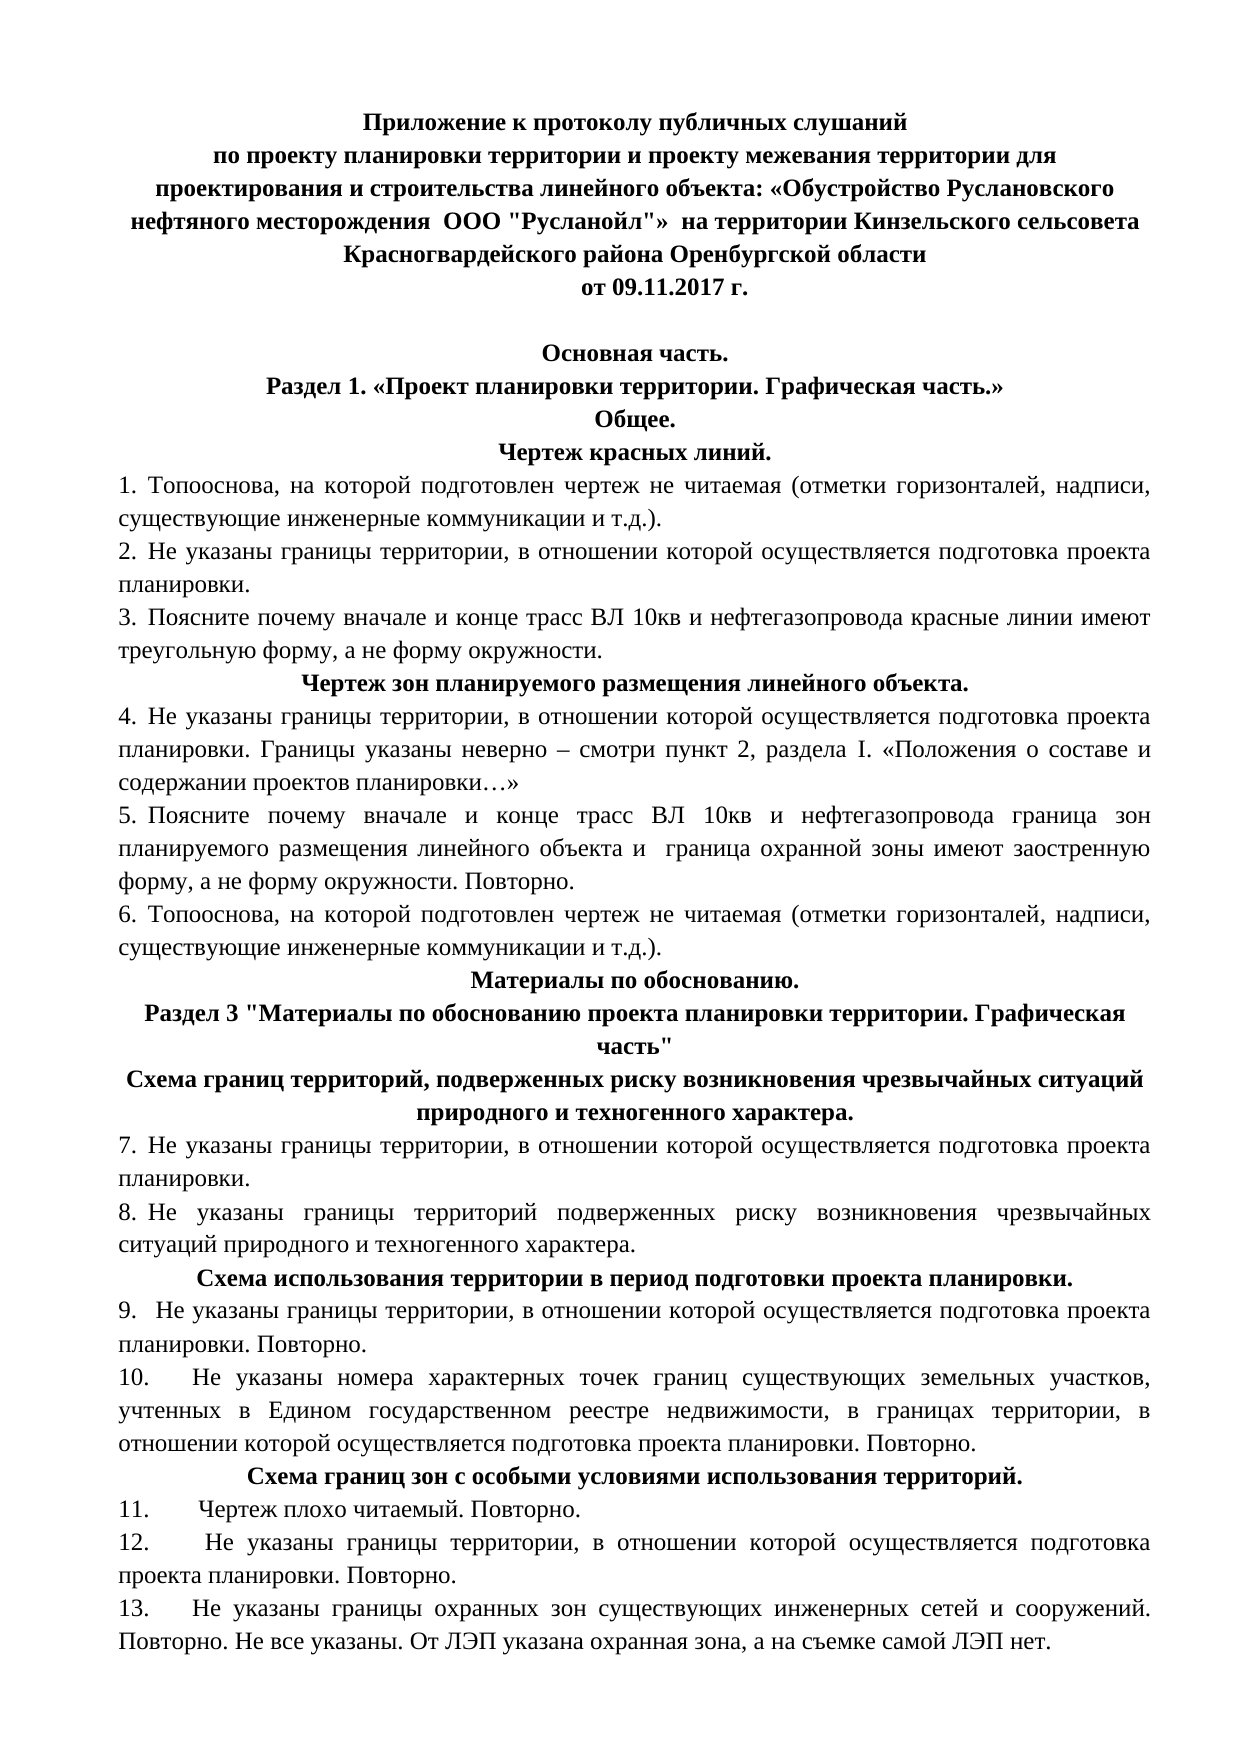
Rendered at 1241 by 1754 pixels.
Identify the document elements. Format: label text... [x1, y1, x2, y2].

list Не указаны границы территории, в отношении которой осуществляется подготовка проекта планировки. Повторно. [118, 1527, 1152, 1588]
list Топооснова, на которой подготовлен чертеж не читаемая (отметки горизонталей, надписи, существующие инженерные коммуникации и т.д.). [118, 470, 1152, 532]
list Материалы по обоснованию. [118, 965, 1152, 994]
list Схема использования территории в период подготовки проекта планировки. [118, 1263, 1152, 1291]
list Не указаны границы охранных зон существующих инженерных сетей и сооружений. Повторно. Не все указаны. От ЛЭП указана охранная зона, а на съемке самой ЛЭП нет. [118, 1593, 1152, 1654]
list Схема границ территорий, подверженных риску возникновения чрезвычайных ситуаций природного и техногенного характера. [118, 1064, 1152, 1126]
text Раздел 1. «Проект планировки территории. Графическая часть.» [118, 371, 1152, 400]
list Не указаны границы территории, в отношении которой осуществляется подготовка проекта планировки. Границы указаны неверно – смотри пункт 2, раздела I. «Положения о составе и содержании проектов планировки…» [118, 701, 1152, 796]
list Поясните почему вначале и конце трасс ВЛ 10кв и нефтегазопровода красные линии имеют треугольную форму, а не форму окружности. [118, 602, 1152, 664]
text от 09.11.2017 г. [118, 272, 1152, 301]
list Схема границ зон с особыми условиями использования территорий. [118, 1461, 1152, 1489]
text Общее. [118, 404, 1152, 433]
list Не указаны границы территории, в отношении которой осуществляется подготовка проекта планировки. Повторно. [118, 1296, 1152, 1357]
list Не указаны границы территорий подверженных риску возникновения чрезвычайных ситуаций природного и техногенного характера. [118, 1197, 1152, 1258]
list Чертеж красных линий. [118, 437, 1152, 466]
list Топооснова, на которой подготовлен чертеж не читаемая (отметки горизонталей, надписи, существующие инженерные коммуникации и т.д.). [118, 899, 1152, 961]
list Раздел 3 "Материалы по обоснованию проекта планировки территории. Графическая часть" [118, 998, 1152, 1060]
text Приложение к протоколу публичных слушаний [118, 107, 1152, 136]
list Чертеж зон планируемого размещения линейного объекта. [118, 668, 1152, 697]
text по проекту планировки территории и проекту межевания территории для проектирования и строительства линейного объекта: «Обустройство Руслановского нефтяного месторождения ООО "Русланойл"» на территории Кинзельского сельсовета Красногвардейского района Оренбургской области [118, 140, 1152, 268]
text Основная часть. [118, 338, 1152, 367]
list Не указаны номера характерных точек границ существующих земельных участков, учтенных в Едином государственном реестре недвижимости, в границах территории, в отношении которой осуществляется подготовка проекта планировки. Повторно. [118, 1362, 1152, 1456]
list Чертеж плохо читаемый. Повторно. [118, 1494, 1152, 1522]
list Не указаны границы территории, в отношении которой осуществляется подготовка проекта планировки. [118, 536, 1152, 598]
list Не указаны границы территории, в отношении которой осуществляется подготовка проекта планировки. [118, 1131, 1152, 1192]
list Поясните почему вначале и конце трасс ВЛ 10кв и нефтегазопровода граница зон планируемого размещения линейного объекта и граница охранной зоны имеют заостренную форму, а не форму окружности. Повторно. [118, 800, 1152, 895]
